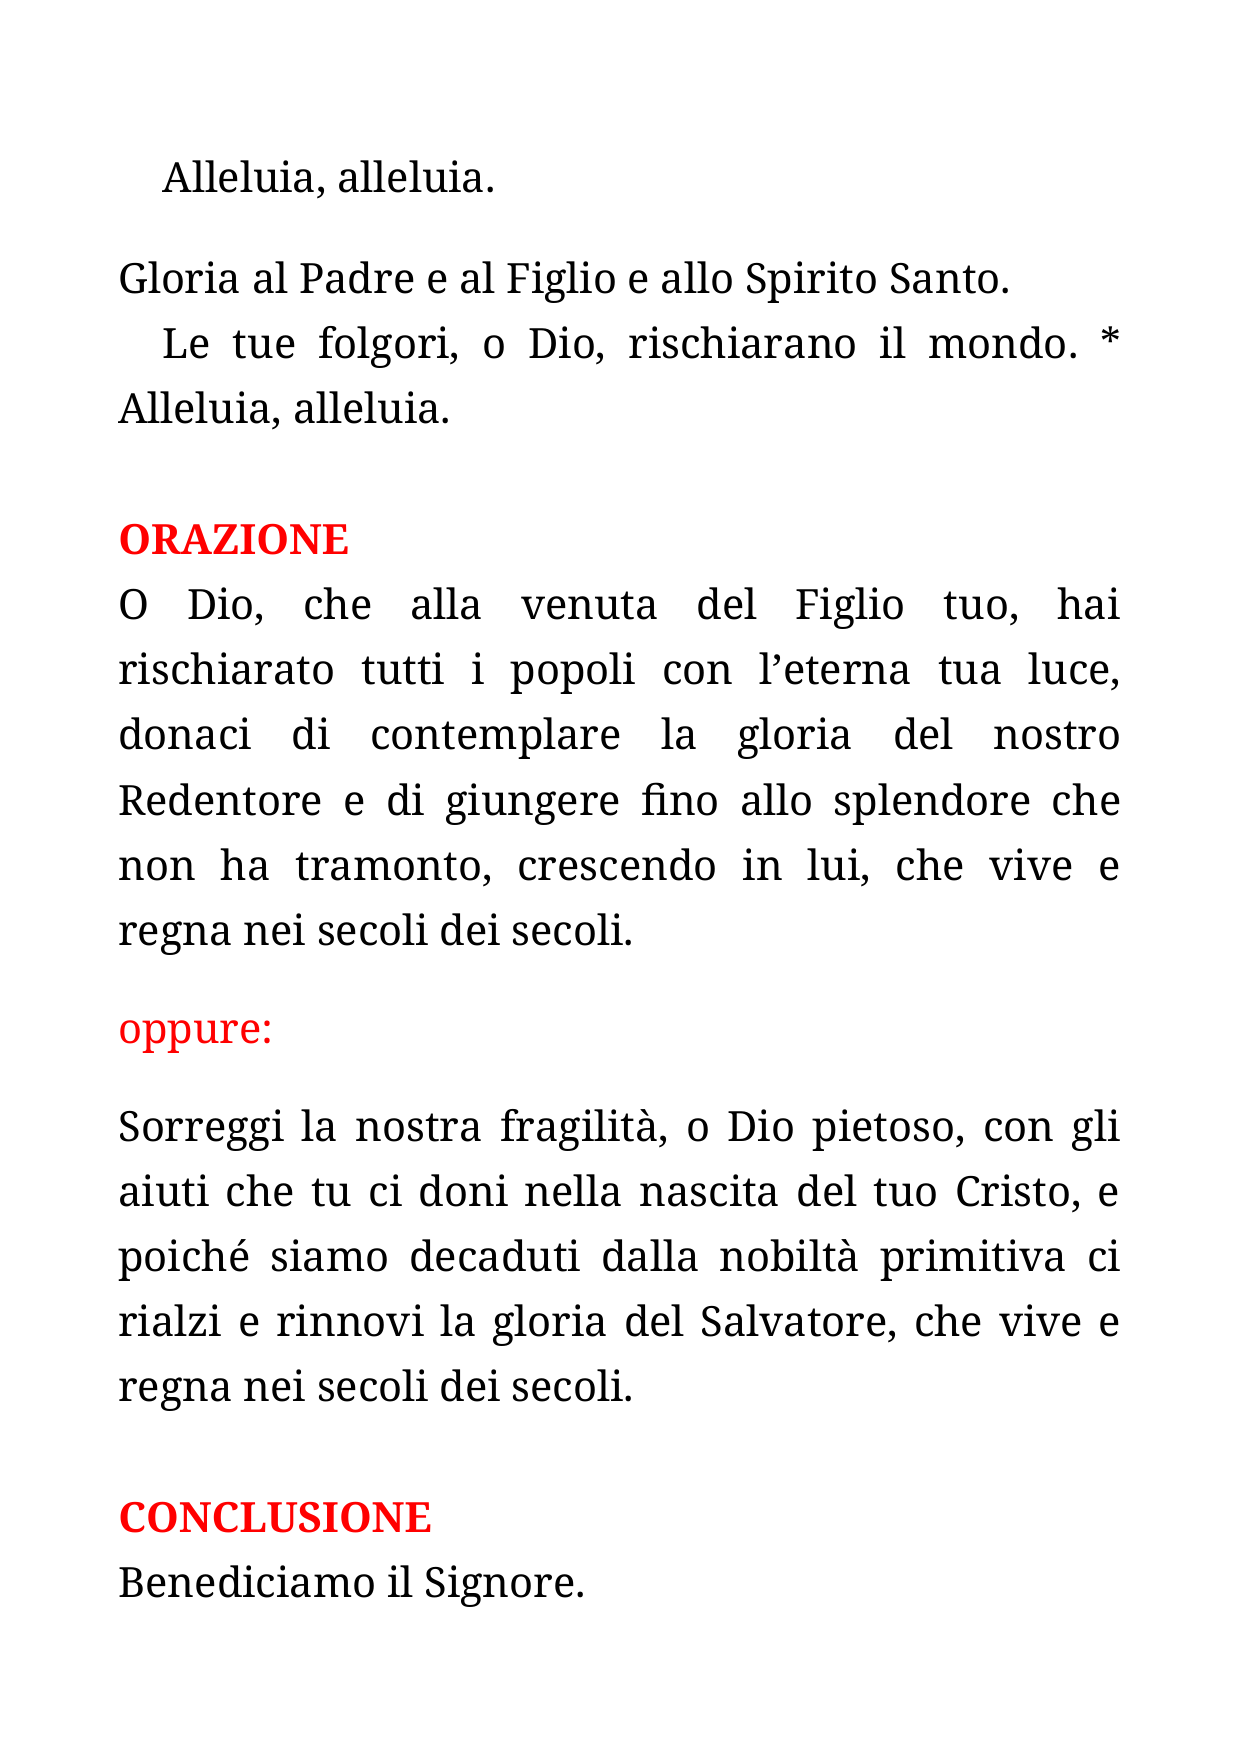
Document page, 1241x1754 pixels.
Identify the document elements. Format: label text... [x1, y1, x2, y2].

text Benediciamo il Signore. [118, 1553, 1122, 1610]
text ORAZIONE [118, 509, 1122, 566]
text Sorreggi la nostra fragilità, o Dio pietoso, con gli aiuti che tu ci doni nella nascita del tuo Cristo, e poiché siamo decaduti dalla nobiltà primitiva ci rialzi e rinnovi la gloria del Salvatore, che vive e regna nei secoli dei secoli. [118, 1096, 1122, 1414]
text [118, 314, 1122, 436]
text O Dio, che alla venuta del Figlio tuo, hai rischiarato tutti i popoli con l’eterna tua luce, donaci di contemplare la gloria del nostro Redentore e di giungere fino allo splendore che non ha tramonto, crescendo in lui, che vive e regna nei secoli dei secoli. [118, 575, 1122, 958]
text oppure: [118, 999, 1122, 1055]
text Alleluia, alleluia. [118, 148, 1122, 204]
text CONCLUSIONE [118, 1488, 1122, 1544]
text Gloria al Padre e al Figlio e allo Spirito Santo. [118, 249, 1122, 306]
